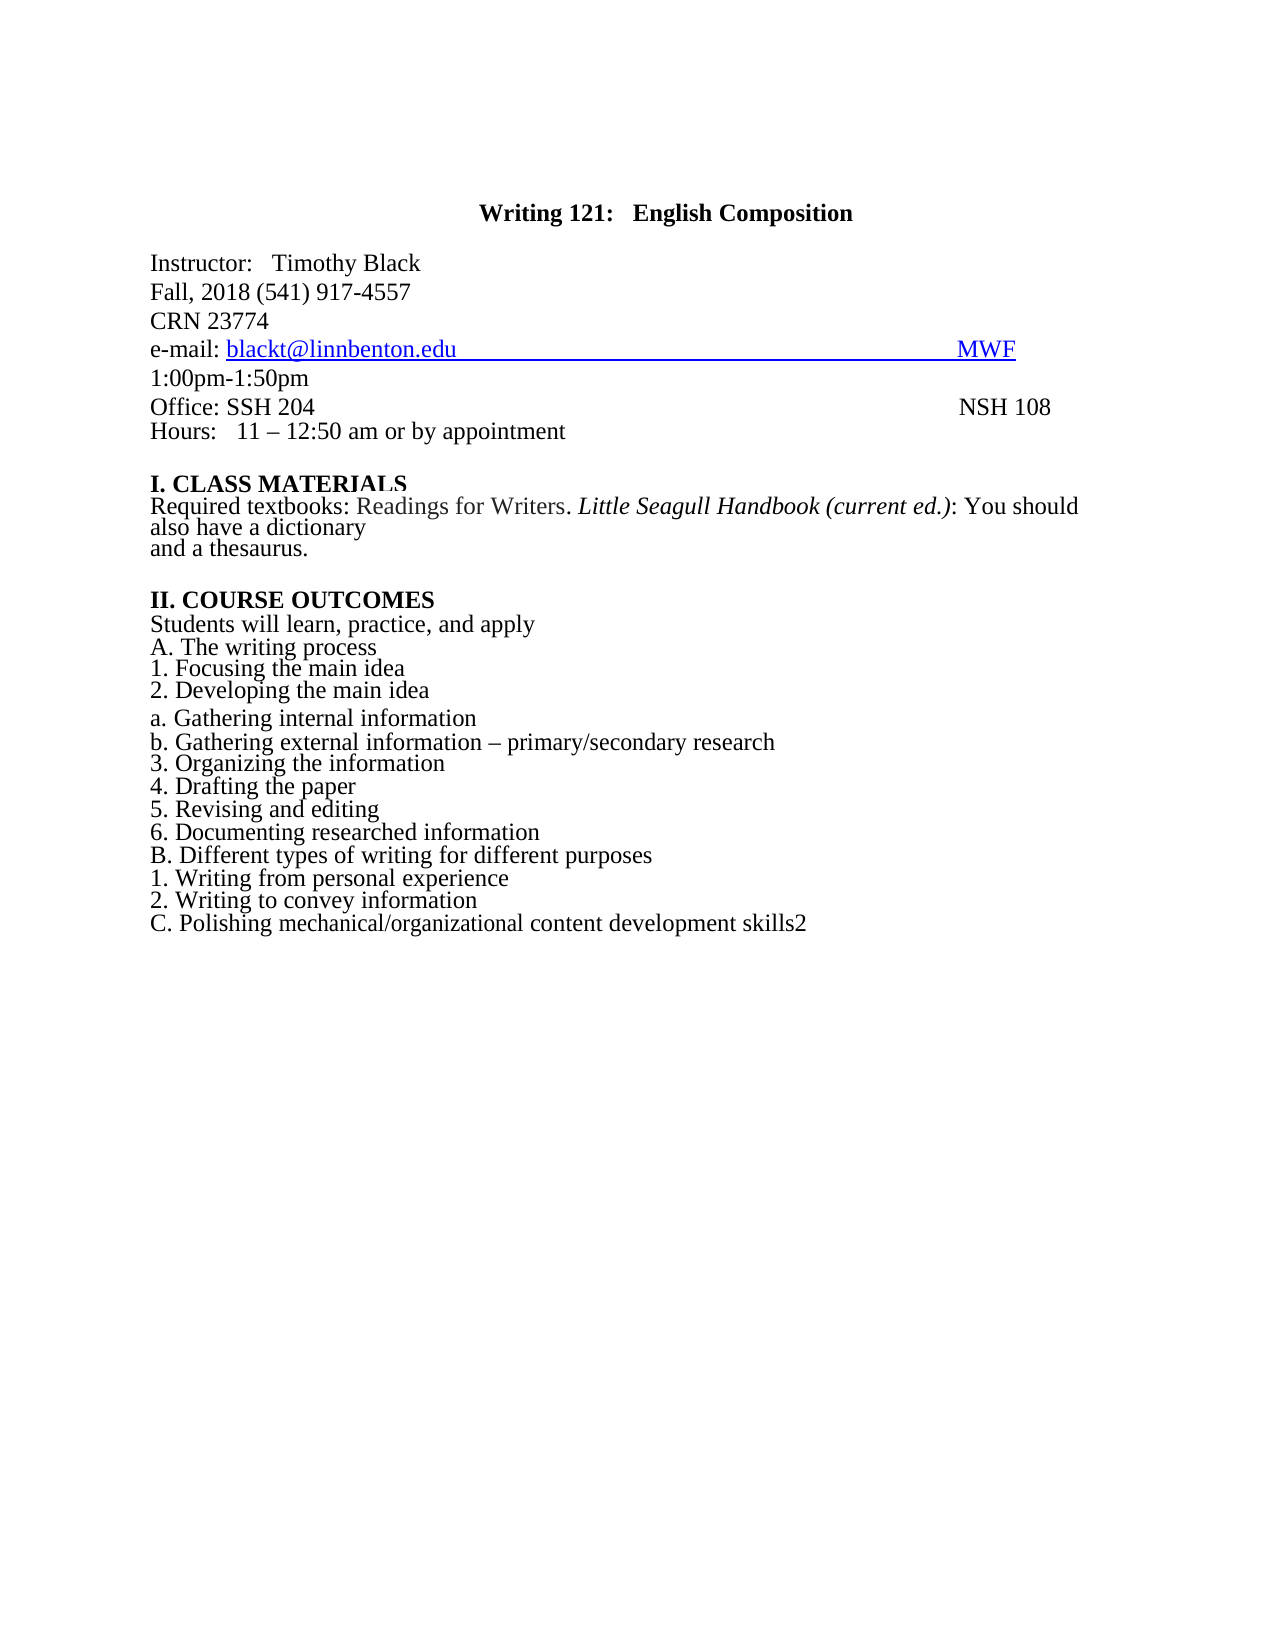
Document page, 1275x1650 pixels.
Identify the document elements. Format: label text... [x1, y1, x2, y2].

text B. Different types of writing for different purposes [150, 845, 1098, 868]
text 1. Focusing the main idea [150, 660, 1098, 681]
text 2. Developing the main idea [150, 681, 1098, 703]
text Hours: 11 – 12:50 am or by appointment [150, 421, 1098, 444]
text e-mail: blackt@linnbenton.edu MWF 1:00pm-1:50pm [150, 334, 1098, 392]
text Students will learn, practice, and apply [150, 614, 1098, 637]
text 6. Documenting researched information [150, 822, 1098, 845]
text 2. Writing to convey information [150, 891, 1098, 913]
text 5. Revising and editing [150, 799, 1098, 822]
text 4. Drafting the paper [150, 776, 1098, 799]
text 1. Writing from personal experience [150, 868, 1098, 891]
text Office: SSH 204 NSH 108 [150, 392, 1098, 421]
text a. Gathering internal information [150, 703, 1098, 732]
text A. The writing process [150, 637, 1098, 660]
text II. COURSE OUTCOMES [150, 585, 1098, 614]
text Required textbooks: Readings for Writers. Little Seagull Handbook (current ed.): You should also have a dictionary [150, 498, 1098, 539]
text Instructor: Timothy Black Fall, 2018 (541) 917-4557 CRN 23774 [150, 248, 944, 334]
text 3. Organizing the information [150, 755, 1098, 776]
text C. Polishing mechanical/organizational content development skills2 [150, 913, 1098, 936]
text and a thesaurus. [150, 539, 1098, 560]
text I. CLASS MATERIALS [150, 469, 1098, 498]
text Writing 121: English Composition [479, 198, 1098, 227]
text b. Gathering external information – primary/secondary research [150, 732, 1098, 755]
